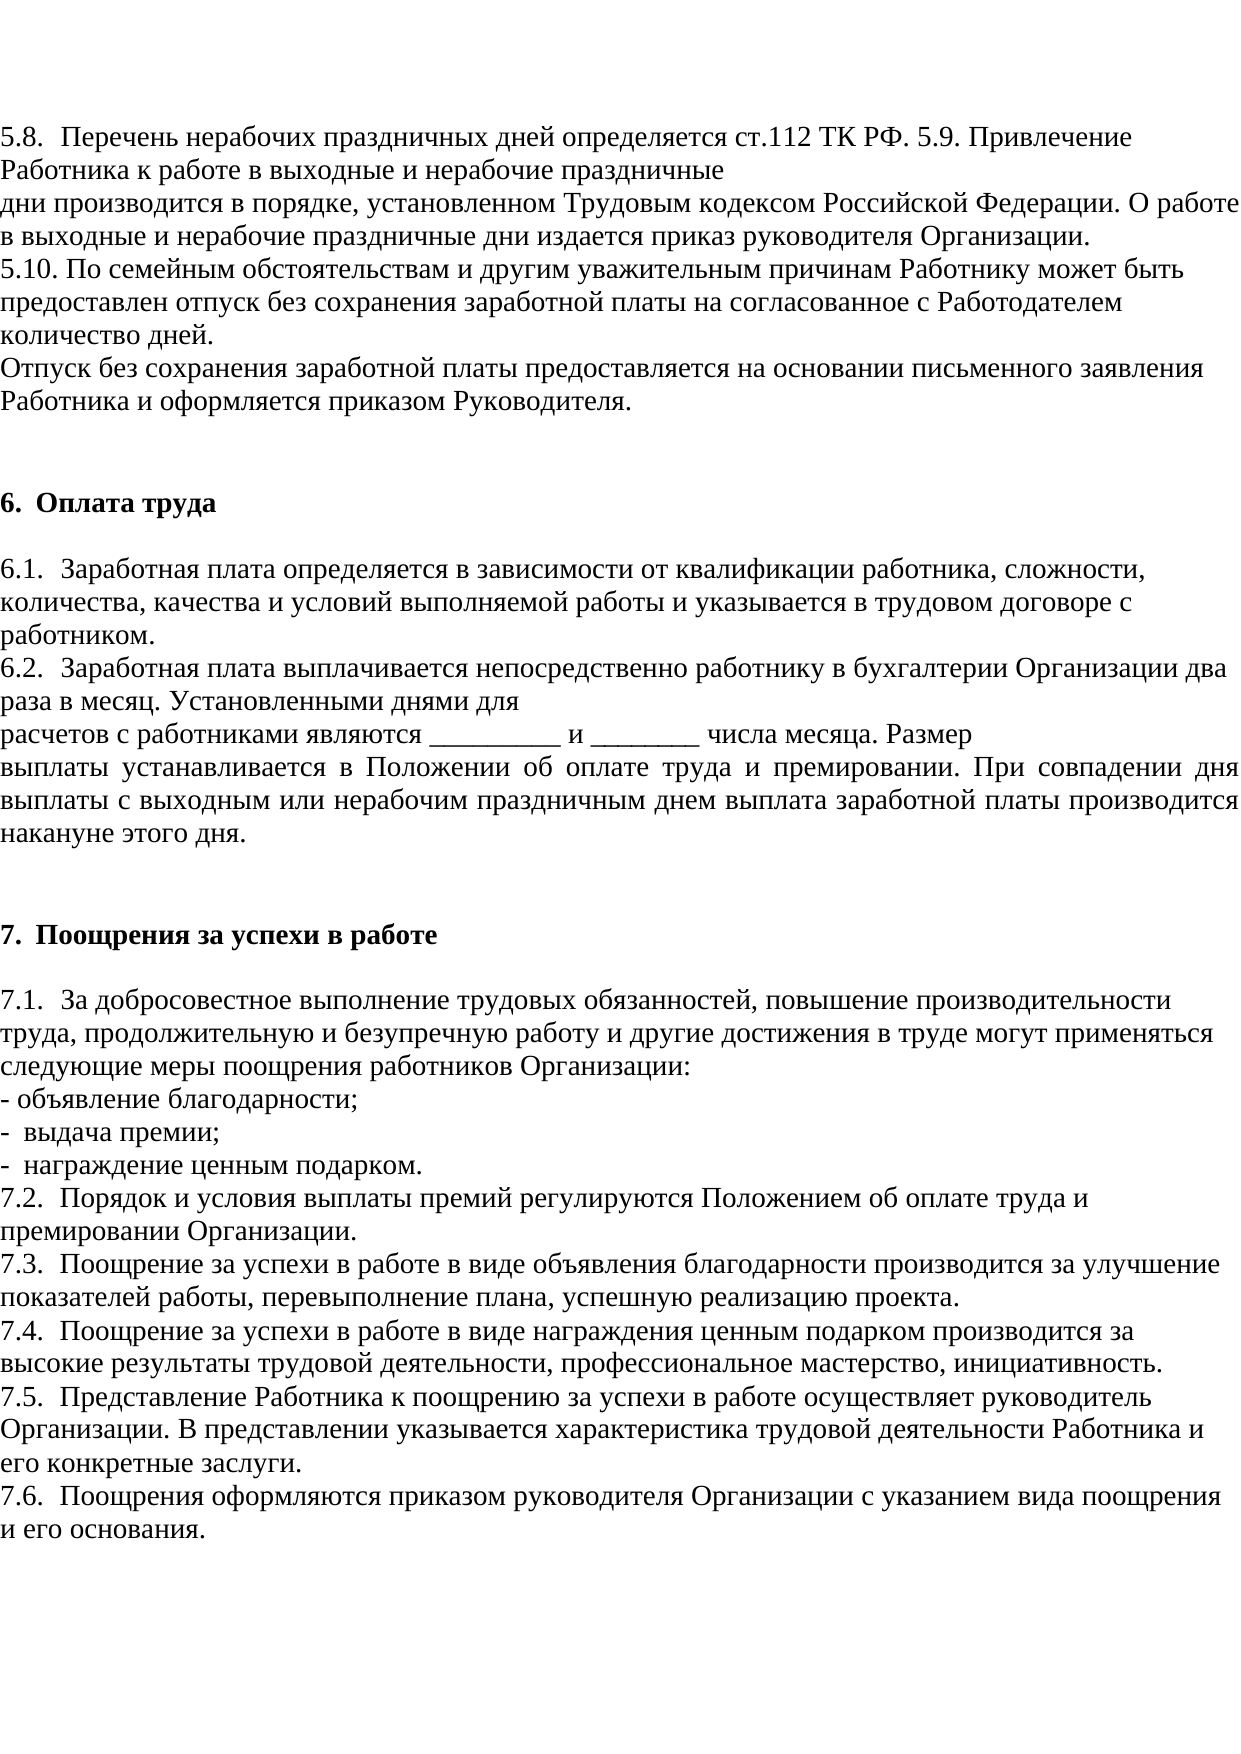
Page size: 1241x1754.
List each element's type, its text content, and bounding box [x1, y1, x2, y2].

list Поощрения за успехи в работе [0, 918, 1240, 951]
list Заработная плата определяется в зависимости от квалификации работника, сложности, количества, качества и условий выполняемой работы и указывается в трудовом договоре с работником. [0, 552, 1240, 651]
list Поощрения оформляются приказом руководителя Организации с указанием вида поощрения и его основания. [0, 1479, 1240, 1545]
list Оплата труда [0, 487, 1240, 519]
text Отпуск без сохранения заработной платы предоставляется на основании письменного заявления Работника и оформляется приказом Руководителя. [0, 351, 1240, 417]
list За добросовестное выполнение трудовых обязанностей, повышение производительности труда, продолжительную и безупречную работу и другие достижения в труде могут применяться следующие меры поощрения работников Организации: [0, 983, 1240, 1082]
text - объявление благодарности; [0, 1082, 1240, 1115]
list Порядок и условия выплаты премий регулируются Положением об оплате труда и премировании Организации. [0, 1181, 1240, 1247]
list Поощрение за успехи в работе в виде награждения ценным подарком производится за высокие результаты трудовой деятельности, профессиональное мастерство, инициативность. [0, 1313, 1240, 1379]
list Представление Работника к поощрению за успехи в работе осуществляет руководитель Организации. В представлении указывается характеристика трудовой деятельности Работника и его конкретные заслуги. [0, 1379, 1240, 1479]
text 5.10. По семейным обстоятельствам и другим уважительным причинам Работнику может быть предоставлен отпуск без сохранения заработной платы на согласованное с Работодателем количество дней. [0, 252, 1240, 351]
text выплаты устанавливается в Положении об оплате труда и премировании. При совпадении дня выплаты с выходным или нерабочим праздничным днем выплата заработной платы производится накануне этого дня. [0, 750, 1240, 849]
list Заработная плата выплачивается непосредственно работнику в бухгалтерии Организации два раза в месяц. Установленными днями для [0, 651, 1240, 717]
text дни производится в порядке, установленном Трудовым кодексом Российской Федерации. О работе в выходные и нерабочие праздничные дни издается приказ руководителя Организации. [0, 186, 1240, 252]
text расчетов с работниками являются и числа месяца. Размер [0, 717, 1240, 750]
list Поощрение за успехи в работе в виде объявления благодарности производится за улучшение показателей работы, перевыполнение плана, успешную реализацию проекта. [0, 1247, 1240, 1313]
list Перечень нерабочих праздничных дней определяется ст.112 ТК РФ. 5.9. Привлечение Работника к работе в выходные и нерабочие праздничные [0, 120, 1240, 186]
list выдача премии; [0, 1115, 1240, 1148]
list награждение ценным подарком. [0, 1148, 1240, 1181]
